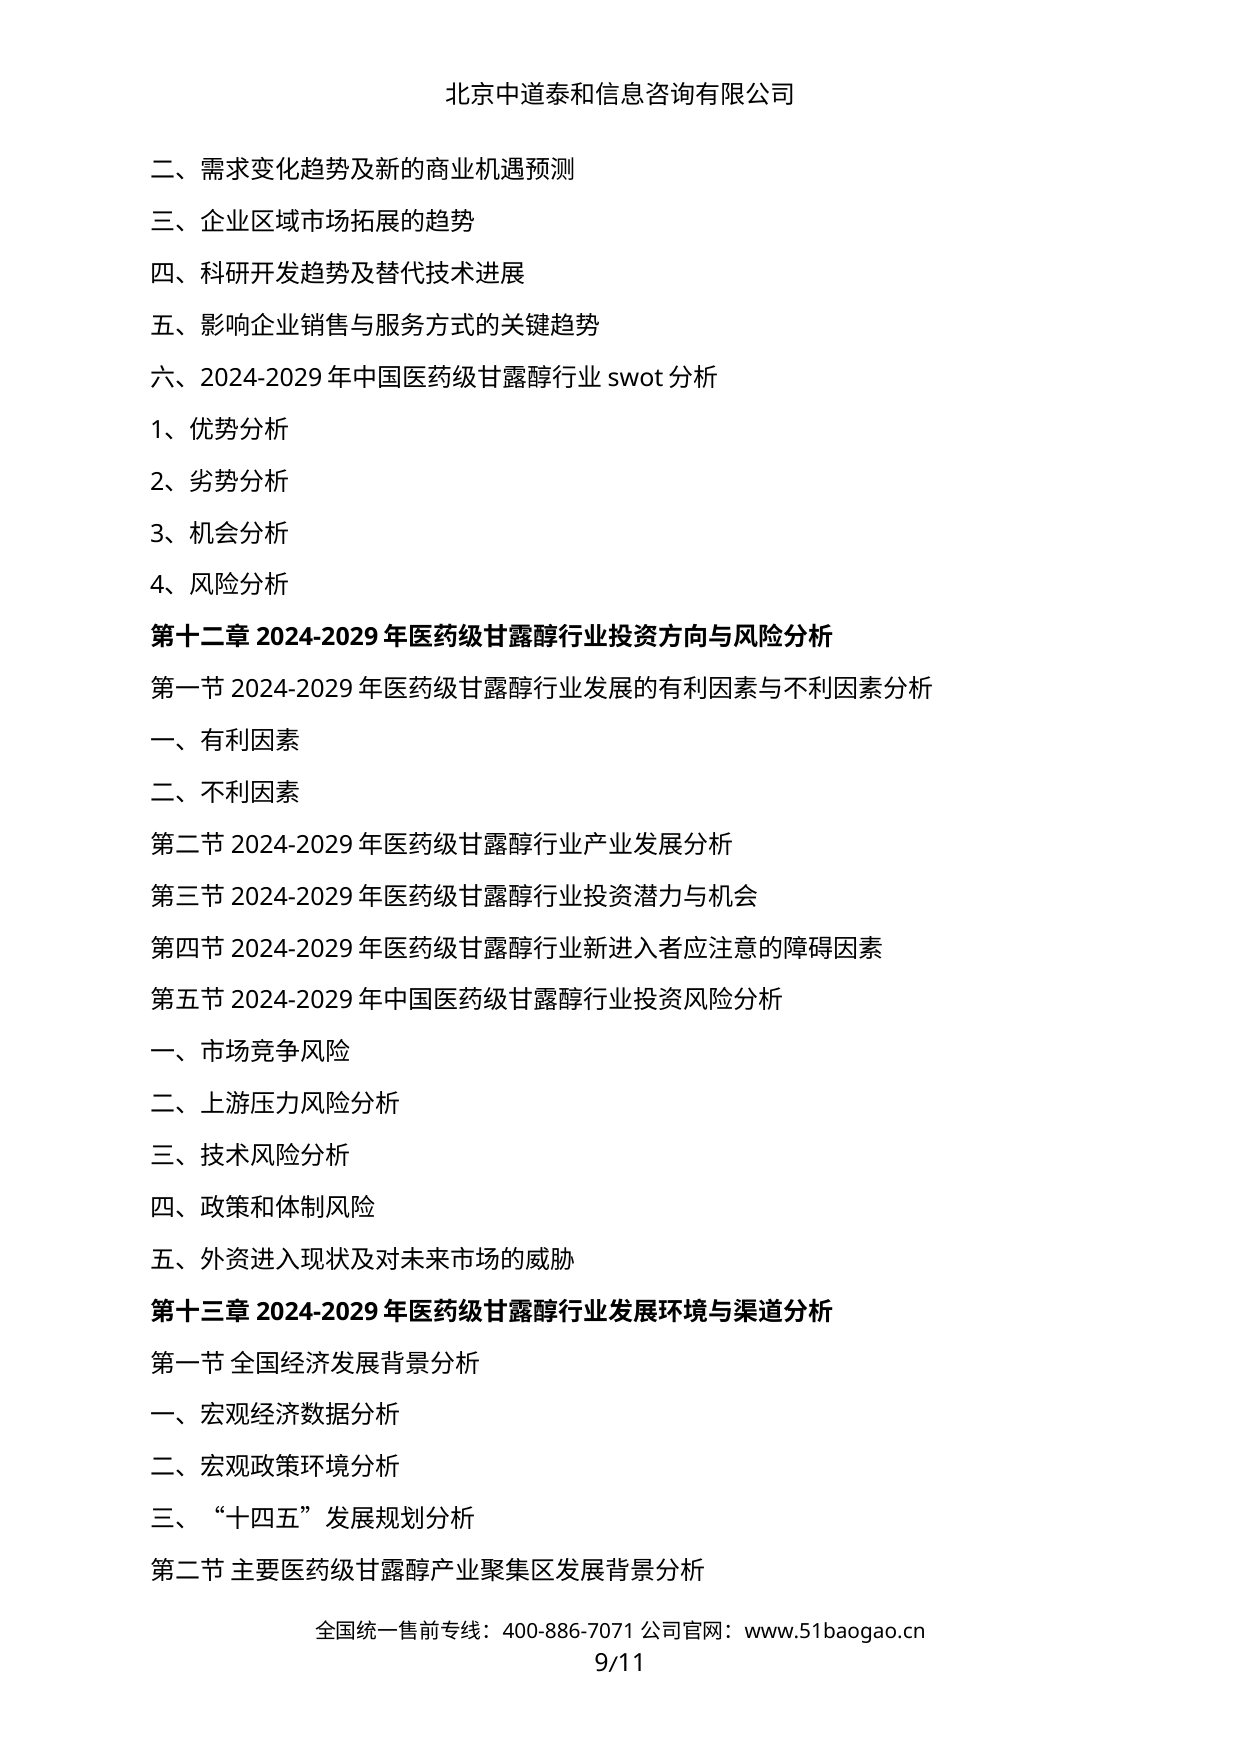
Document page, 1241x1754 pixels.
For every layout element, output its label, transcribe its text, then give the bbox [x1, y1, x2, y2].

text 第二节 主要医药级甘露醇产业聚集区发展背景分析 [150, 1551, 1090, 1587]
text 五、影响企业销售与服务方式的关键趋势 [150, 306, 1090, 342]
text 一、有利因素 [150, 721, 1090, 757]
text 第一节 全国经济发展背景分析 [150, 1343, 1090, 1379]
text 第二节 2024-2029年医药级甘露醇行业产业发展分析 [150, 824, 1090, 861]
text 第一节 2024-2029年医药级甘露醇行业发展的有利因素与不利因素分析 [150, 669, 1090, 705]
text 二、宏观政策环境分析 [150, 1447, 1090, 1483]
text 第四节 2024-2029年医药级甘露醇行业新进入者应注意的障碍因素 [150, 928, 1090, 964]
text 一、宏观经济数据分析 [150, 1395, 1090, 1431]
text 四、政策和体制风险 [150, 1187, 1090, 1224]
text 五、外资进入现状及对未来市场的威胁 [150, 1239, 1090, 1276]
text 二、上游压力风险分析 [150, 1084, 1090, 1120]
text 三、“十四五”发展规划分析 [150, 1499, 1090, 1535]
text 一、市场竞争风险 [150, 1032, 1090, 1068]
text 三、技术风险分析 [150, 1136, 1090, 1172]
text 2、劣势分析 [150, 461, 1090, 497]
text 第十三章 2024-2029年医药级甘露醇行业发展环境与渠道分析 [150, 1291, 1090, 1327]
text 1、优势分析 [150, 409, 1090, 446]
text 二、不利因素 [150, 772, 1090, 809]
text 二、需求变化趋势及新的商业机遇预测 [150, 150, 1090, 186]
text 第十二章 2024-2029年医药级甘露醇行业投资方向与风险分析 [150, 617, 1090, 653]
text 3、机会分析 [150, 513, 1090, 549]
text 4、风险分析 [150, 565, 1090, 601]
text 第三节 2024-2029年医药级甘露醇行业投资潜力与机会 [150, 876, 1090, 912]
text 六、2024-2029年中国医药级甘露醇行业swot分析 [150, 357, 1090, 394]
text 四、科研开发趋势及替代技术进展 [150, 254, 1090, 290]
text 三、企业区域市场拓展的趋势 [150, 202, 1090, 238]
text 第五节 2024-2029年中国医药级甘露醇行业投资风险分析 [150, 980, 1090, 1016]
